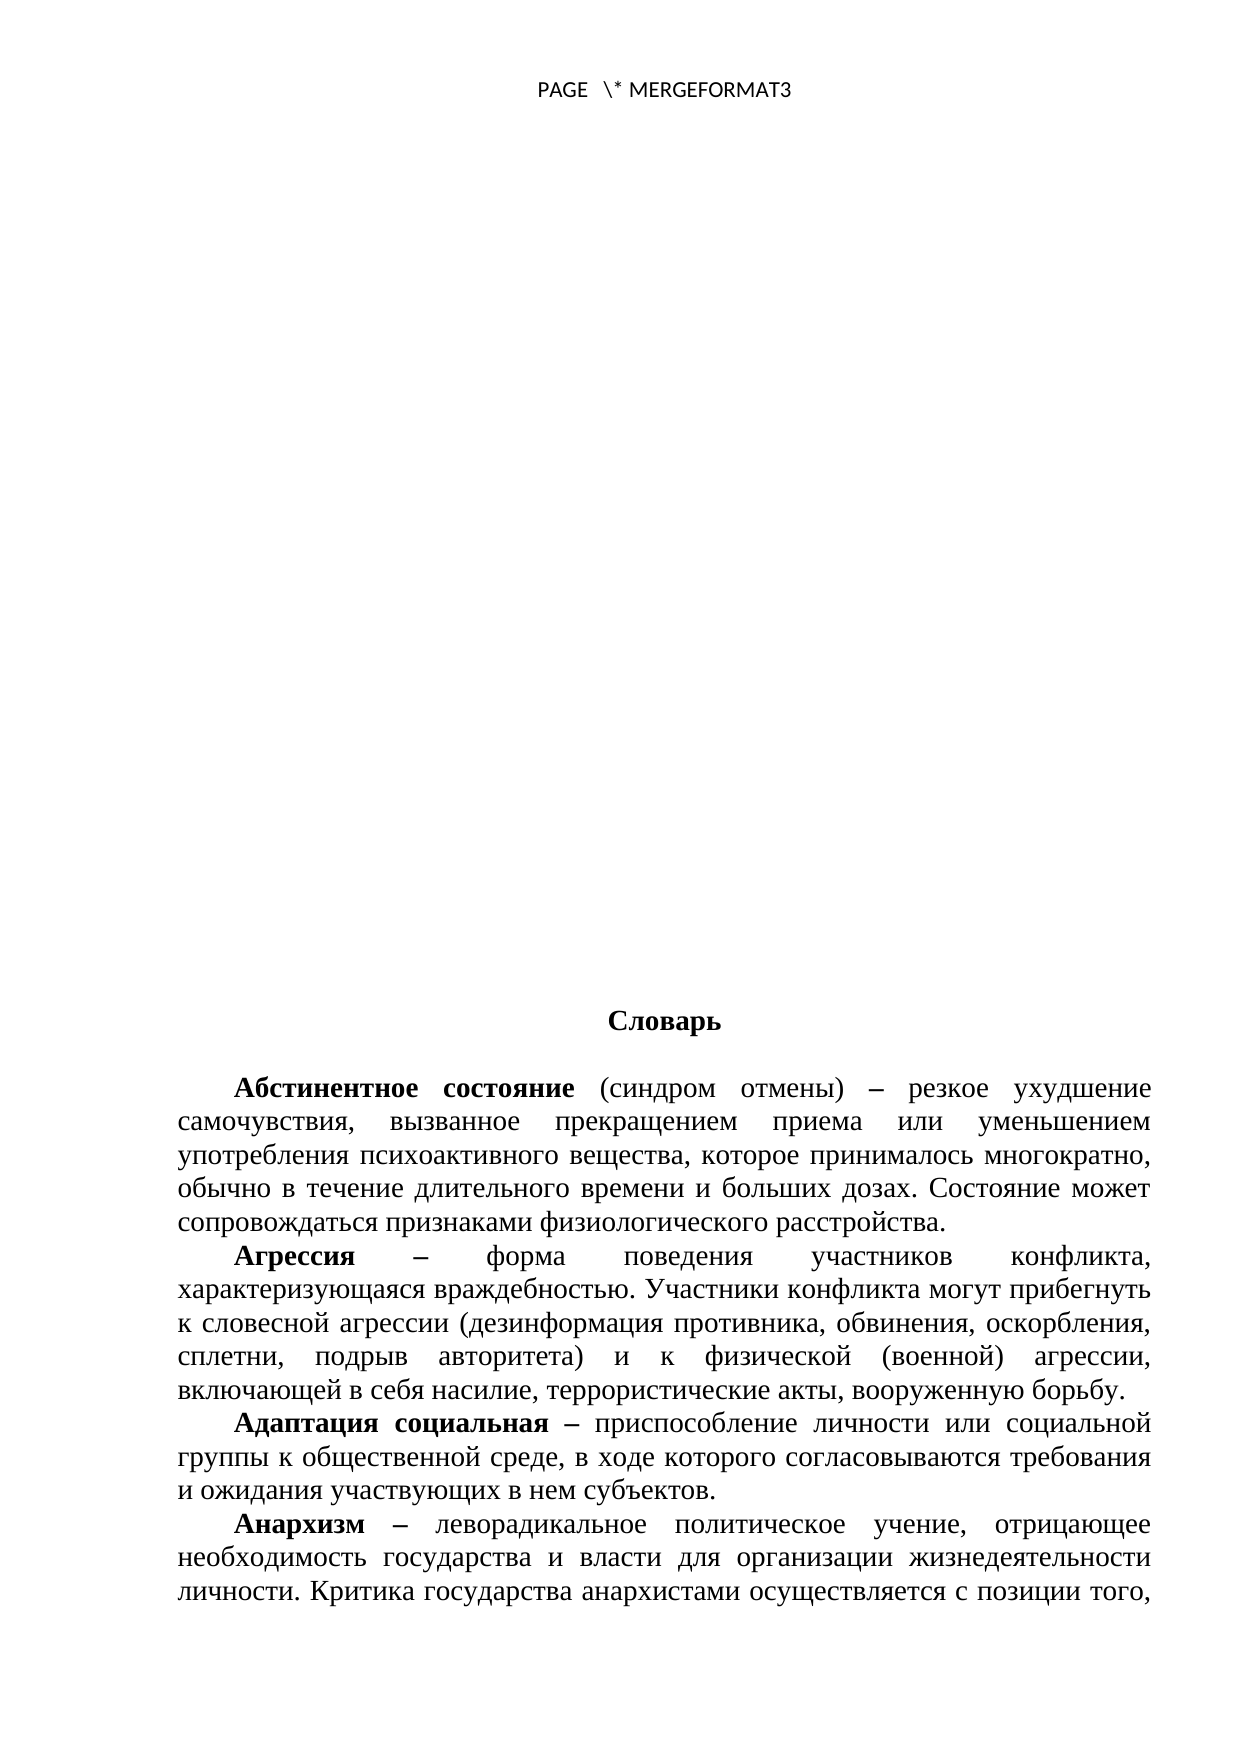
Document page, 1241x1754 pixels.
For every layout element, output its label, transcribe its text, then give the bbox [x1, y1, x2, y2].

text Адаптация социальная – приспособление личности или социальной группы к общественной среде, в ходе которого согласовываются требования и ожидания участвующих в нем субъектов. [177, 1405, 1152, 1506]
text Абстинентное состояние (синдром отмены) – резкое ухудшение самочувствия, вызванное прекращением приема или уменьшением употребления психоактивного вещества, которое принималось многократно, обычно в течение длительного времени и больших дозах. Состояние может сопровождаться признаками физиологического расстройства. [177, 1070, 1152, 1238]
text Словарь [177, 1003, 1152, 1036]
text Агрессия – форма поведения участников конфликта, характеризующаяся враждебностью. Участники конфликта могут прибегнуть к словесной агрессии (дезинформация противника, обвинения, оскорбления, сплетни, подрыв авторитета) и к физической (военной) агрессии, включающей в себя насилие, террористические акты, вооруженную борьбу. [177, 1238, 1152, 1405]
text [177, 1506, 1152, 1607]
